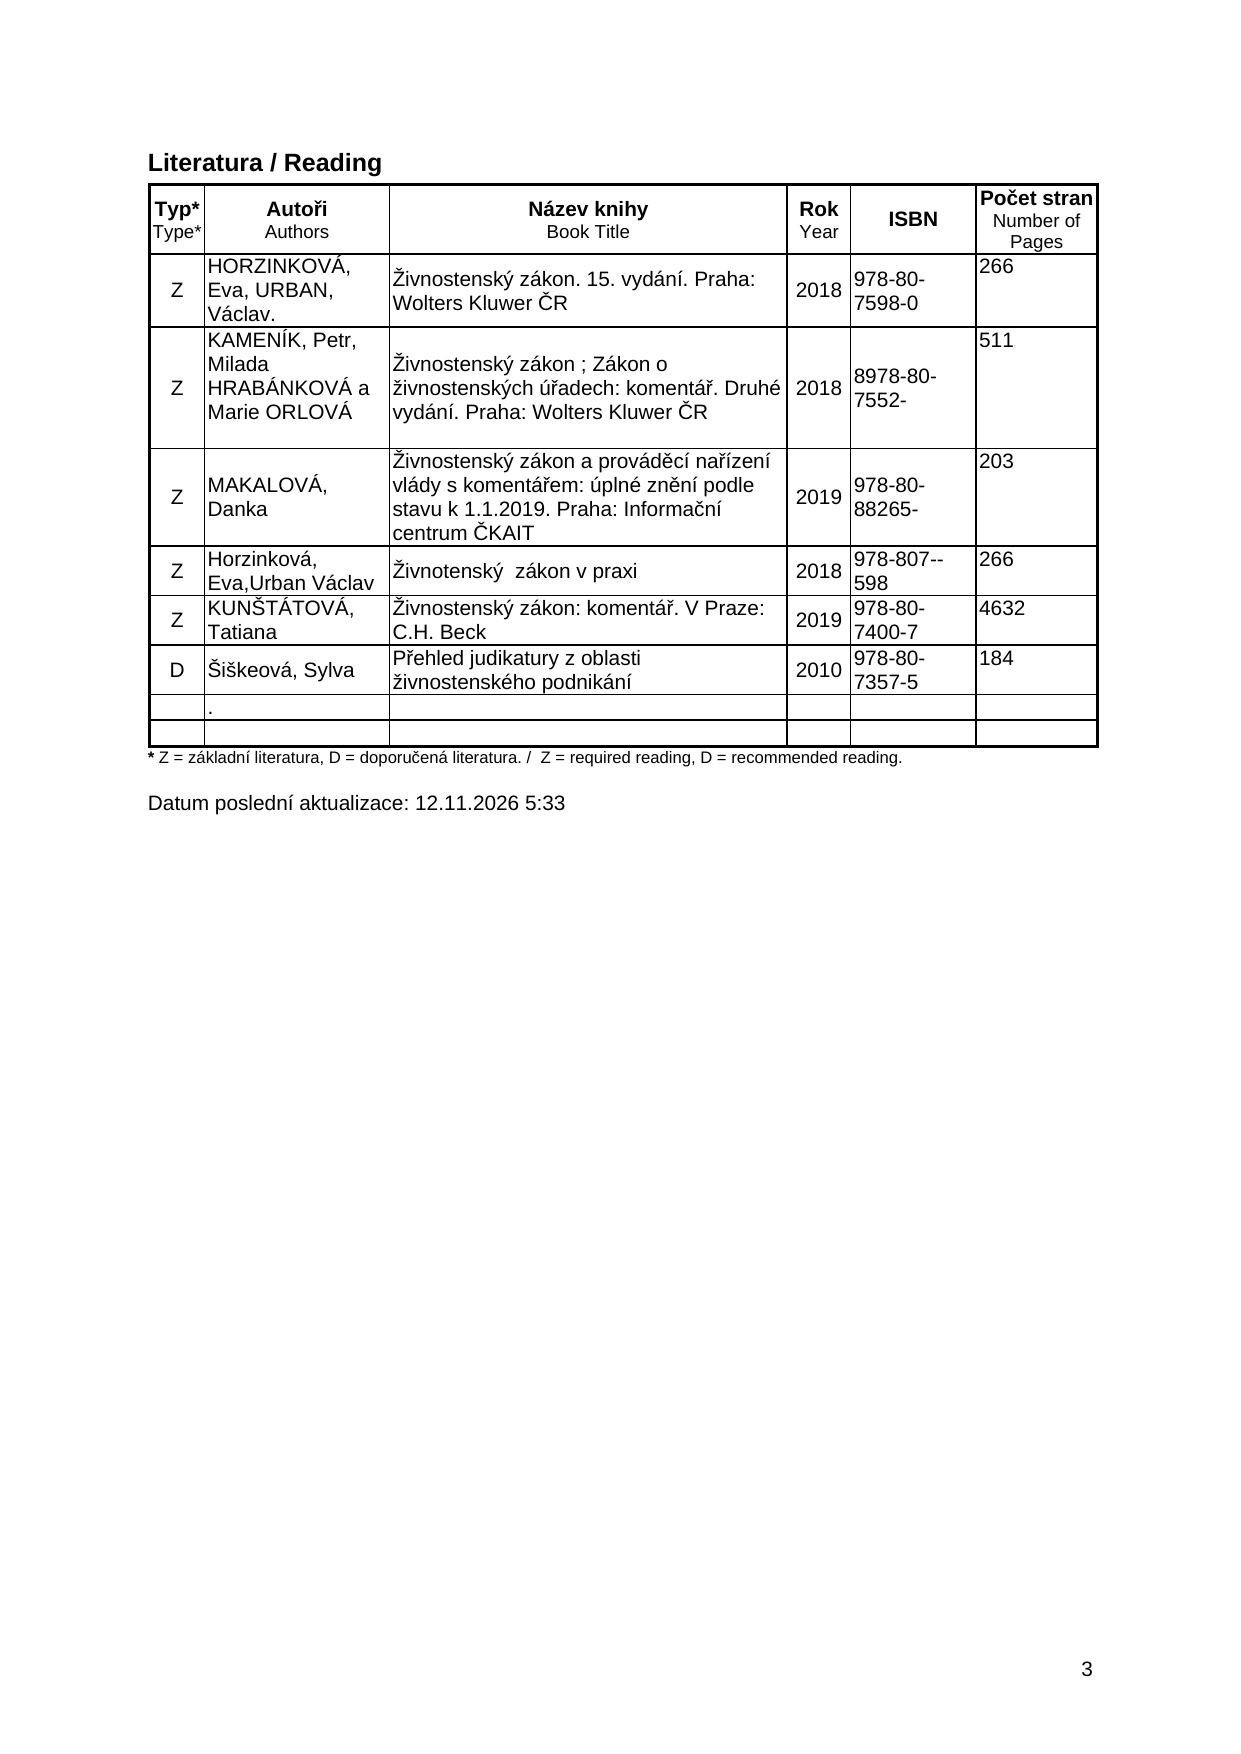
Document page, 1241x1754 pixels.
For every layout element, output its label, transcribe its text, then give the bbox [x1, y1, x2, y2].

table_cell . [205, 695, 389, 719]
table_cell [851, 721, 975, 744]
table_cell [390, 695, 786, 719]
table_cell 2018 [788, 328, 850, 448]
text * Z = základní literatura, D = doporučená literatura. / Z = required reading, D = recommended reading. [148, 748, 1093, 767]
table_cell KAMENÍK, Petr, Milada HRABÁNKOVÁ a Marie ORLOVÁ [205, 328, 389, 448]
table_cell [390, 721, 786, 744]
table_cell [205, 721, 389, 744]
table_header ISBN [851, 186, 975, 253]
table_cell 978-80-7598-0 [851, 255, 975, 326]
table_cell [977, 695, 1096, 719]
table_cell [977, 721, 1096, 744]
table_cell 2010 [788, 646, 850, 693]
table_cell [788, 721, 850, 744]
table_cell Živnostenský zákon. 15. vydání. Praha: Wolters Kluwer ČR [390, 255, 786, 326]
text Datum poslední aktualizace: 9.2.2021 18:44 [148, 791, 1093, 815]
table_cell Z [151, 449, 204, 545]
table_cell 2018 [788, 255, 850, 326]
table_cell 4632 [977, 596, 1096, 644]
table_cell HORZINKOVÁ, Eva, URBAN, Václav. [205, 255, 389, 326]
table_cell Živnotenský zákon v praxi [390, 547, 786, 594]
table_cell 2019 [788, 596, 850, 644]
table_cell 2019 [788, 449, 850, 545]
table_cell KUNŠTÁTOVÁ, Tatiana [205, 596, 389, 644]
table_cell 511 [977, 328, 1096, 448]
table_cell Z [151, 547, 204, 594]
table_cell 978-80-7357-5 [851, 646, 975, 693]
table_header Počet stran Number of Pages [977, 186, 1096, 253]
table_cell Z [151, 255, 204, 326]
table_cell Z [151, 596, 204, 644]
table_cell Horzinková, Eva,Urban Václav [205, 547, 389, 594]
table_cell D [151, 646, 204, 693]
table_cell Živnostenský zákon: komentář. V Praze: C.H. Beck [390, 596, 786, 644]
table_cell 266 [977, 255, 1096, 326]
table_header Typ* Type* [151, 186, 204, 253]
table_cell [851, 695, 975, 719]
table_cell [151, 721, 204, 744]
table_cell 8978-80-7552- [851, 328, 975, 448]
table_cell Z [151, 328, 204, 448]
table_cell Živnostenský zákon ; Zákon o živnostenských úřadech: komentář. Druhé vydání. Praha: Wolters Kluwer ČR [390, 328, 786, 448]
table_cell Živnostenský zákon a prováděcí nařízení vlády s komentářem: úplné znění podle stavu k 1.1.2019. Praha: Informační centrum ČKAIT [390, 449, 786, 545]
table_cell 266 [977, 547, 1096, 594]
table_header Autoři Authors [205, 186, 389, 253]
table_cell 978-80-88265- [851, 449, 975, 545]
table_cell 184 [977, 646, 1096, 693]
table_header Rok Year [788, 186, 850, 253]
table_cell 203 [977, 449, 1096, 545]
table_cell 2018 [788, 547, 850, 594]
text Literatura / Reading [148, 148, 1093, 176]
table_cell MAKALOVÁ, Danka [205, 449, 389, 545]
table_cell Přehled judikatury z oblasti živnostenského podnikání [390, 646, 786, 693]
table_cell 978-80-7400-7 [851, 596, 975, 644]
table_header Název knihy Book Title [390, 186, 786, 253]
table_cell 978-807--598 [851, 547, 975, 594]
table_cell [788, 695, 850, 719]
table_cell Šiškeová, Sylva [205, 646, 389, 693]
table_cell [151, 695, 204, 719]
